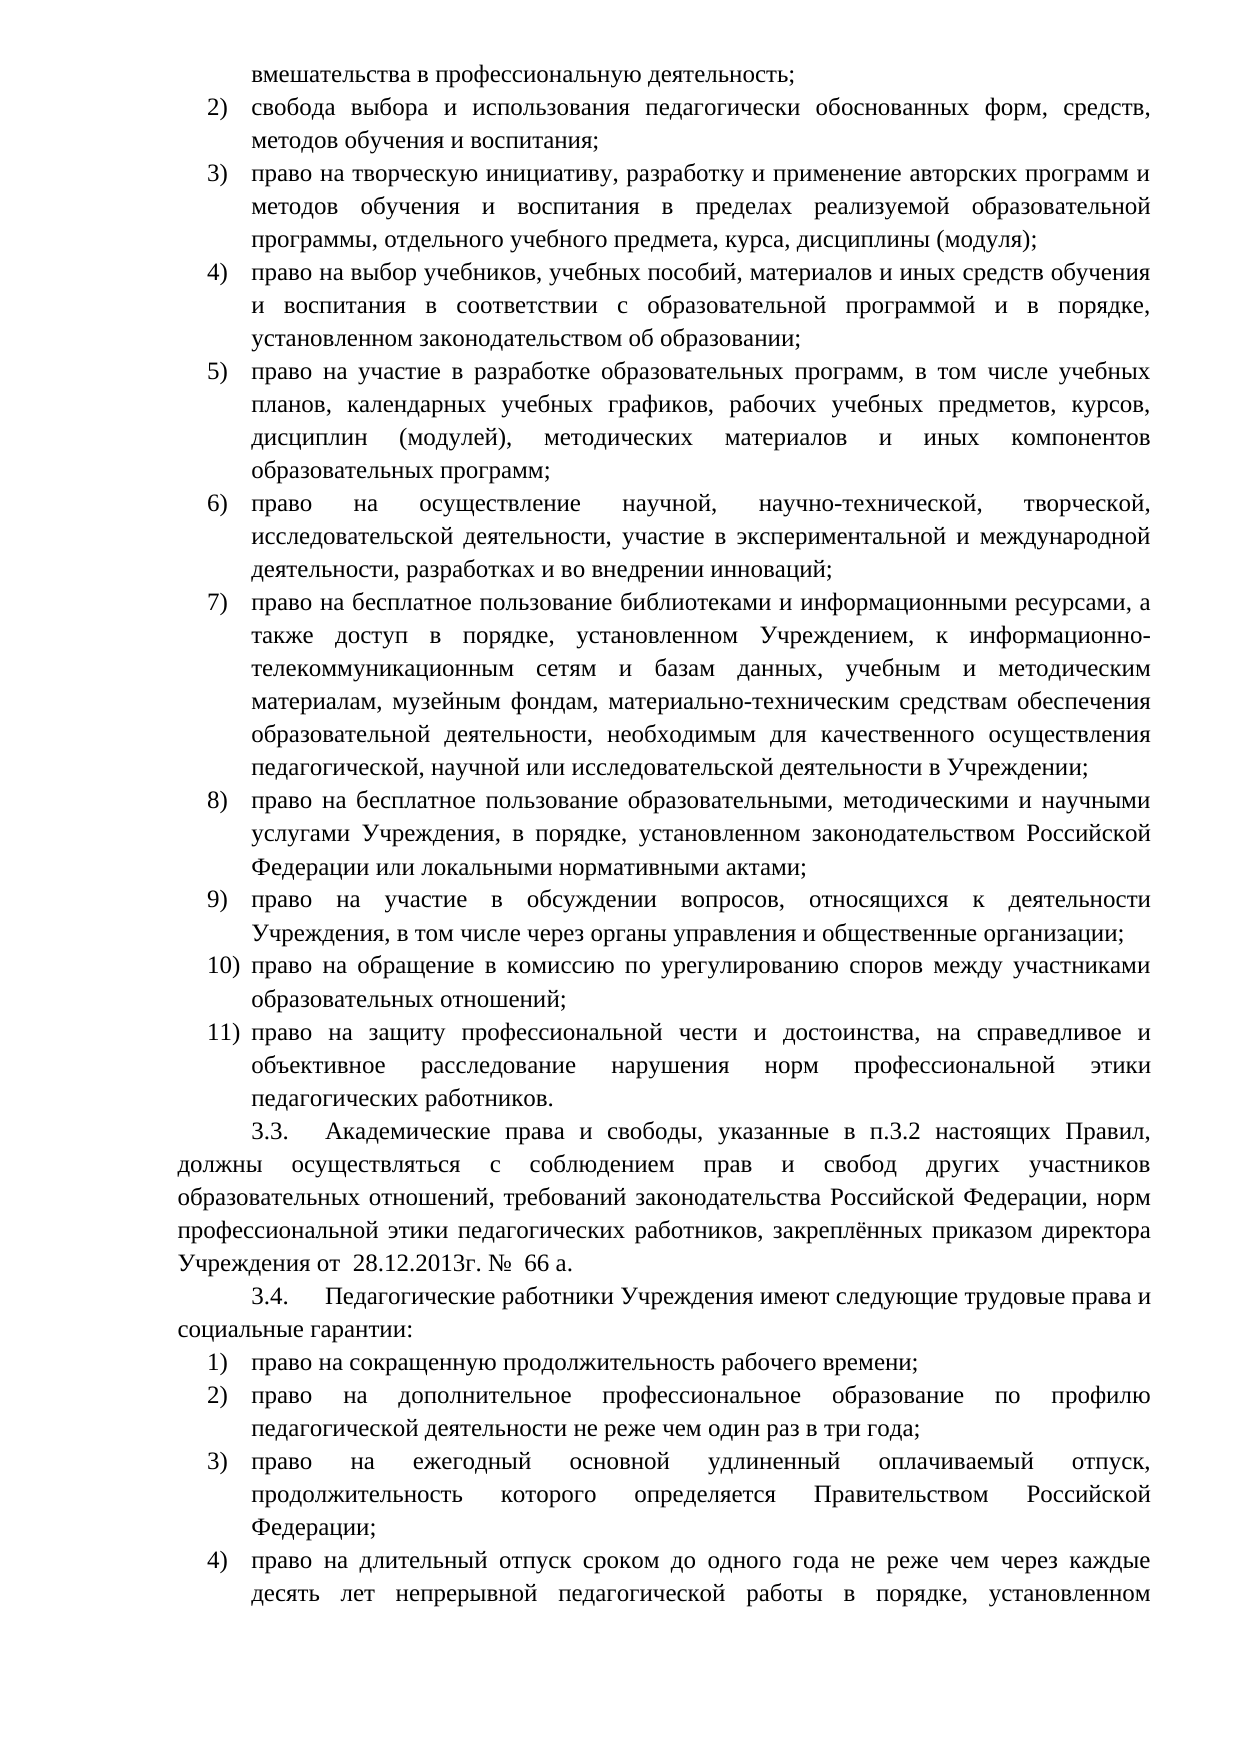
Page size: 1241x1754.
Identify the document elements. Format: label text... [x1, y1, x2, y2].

list право на бесплатное пользование библиотеками и информационными ресурсами, а также доступ в порядке, установленном Учреждением, к информационно-телекоммуникационным сетям и базам данных, учебным и методическим материалам, музейным фондам, материально-техническим средствам обеспечения образовательной деятельности, необходимым для качественного осуществления педагогической, научной или исследовательской деятельности в Учреждении; [207, 587, 1152, 781]
list право на сокращенную продолжительность рабочего времени; [207, 1347, 1152, 1376]
list свобода выбора и использования педагогически обоснованных форм, средств, методов обучения и воспитания; [207, 92, 1152, 154]
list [207, 59, 1152, 88]
list Педагогические работники Учреждения имеют следующие трудовые права и социальные гарантии: [177, 1281, 1152, 1343]
list право на ежегодный основной удлиненный оплачиваемый отпуск, продолжительность которого определяется Правительством Российской Федерации; [207, 1446, 1152, 1541]
list право на участие в обсуждении вопросов, относящихся к деятельности Учреждения, в том числе через органы управления и общественные организации; [207, 884, 1152, 946]
list право на выбор учебников, учебных пособий, материалов и иных средств обучения и воспитания в соответствии с образовательной программой и в порядке, установленном законодательством об образовании; [207, 257, 1152, 352]
list право на творческую инициативу, разработку и применение авторских программ и методов обучения и воспитания в пределах реализуемой образовательной программы, отдельного учебного предмета, курса, дисциплины (модуля); [207, 158, 1152, 253]
list право на обращение в комиссию по урегулированию споров между участниками образовательных отношений; [207, 951, 1152, 1012]
list Академические права и свободы, указанные в п.3.2 настоящих Правил, должны осуществляться с соблюдением прав и свобод других участников образовательных отношений, требований законодательства Российской Федерации, норм профессиональной этики педагогических работников, закреплённых приказом директора Учреждения от 28.12.2013г. № 66 а. [177, 1116, 1152, 1277]
list право на защиту профессиональной чести и достоинства, на справедливое и объективное расследование нарушения норм профессиональной этики педагогических работников. [207, 1017, 1152, 1111]
list право на участие в разработке образовательных программ, в том числе учебных планов, календарных учебных графиков, рабочих учебных предметов, курсов, дисциплин (модулей), методических материалов и иных компонентов образовательных программ; [207, 356, 1152, 484]
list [207, 1545, 1152, 1607]
list право на осуществление научной, научно-технической, творческой, исследовательской деятельности, участие в экспериментальной и международной деятельности, разработках и во внедрении инноваций; [207, 488, 1152, 583]
list право на дополнительное профессиональное образование по профилю педагогической деятельности не реже чем один раз в три года; [207, 1380, 1152, 1442]
list право на бесплатное пользование образовательными, методическими и научными услугами Учреждения, в порядке, установленном законодательством Российской Федерации или локальными нормативными актами; [207, 786, 1152, 880]
